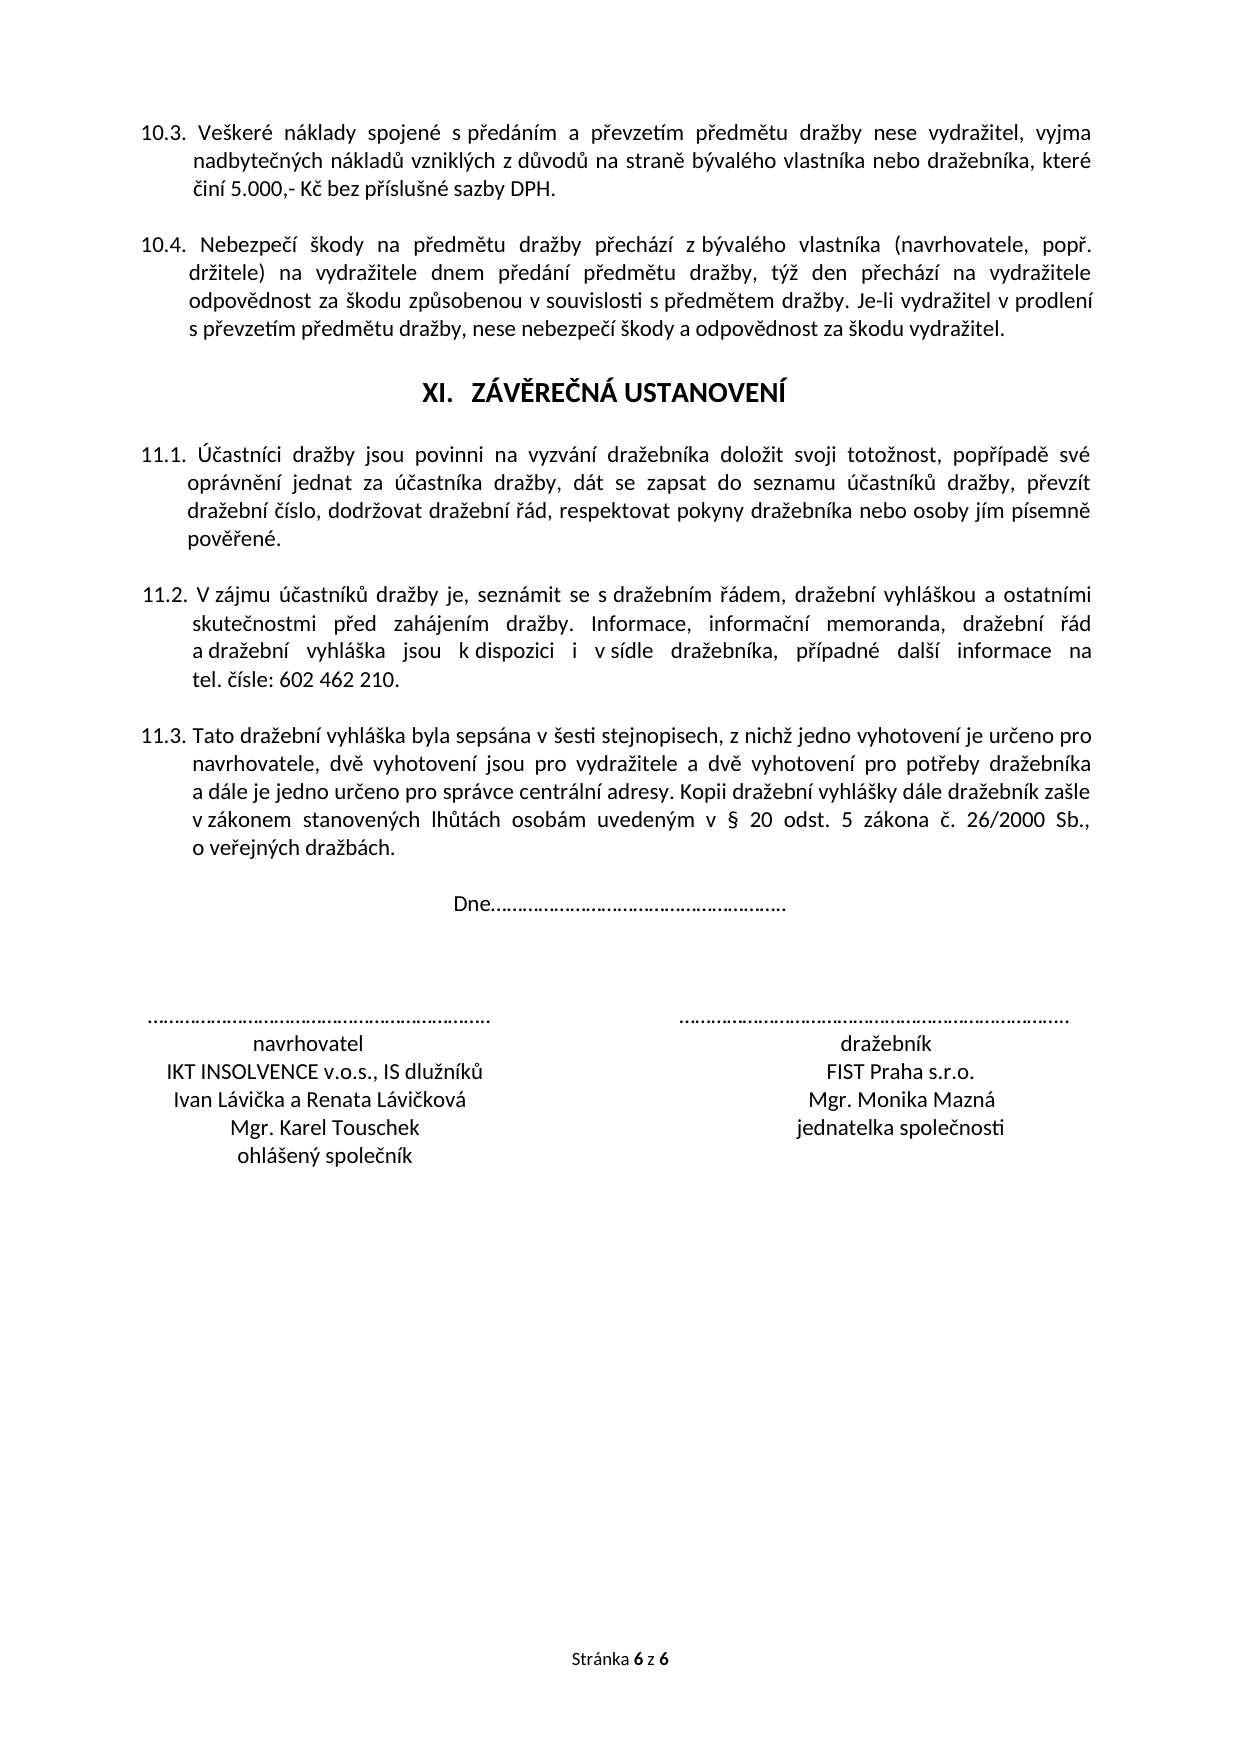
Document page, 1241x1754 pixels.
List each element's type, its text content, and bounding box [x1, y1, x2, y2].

text 11.1. Účastníci dražby jsou povinni na vyzvání dražebníka doložit svoji totožnost, popřípadě své oprávnění jednat za účastníka dražby, dát se zapsat do seznamu účastníků dražby, převzít dražební číslo, dodržovat dražební řád, respektovat pokyny dražebníka nebo osoby jím písemně pověřené. [140, 441, 1093, 553]
list Ivan Lávička a Renata Lávičková Mgr. Monika Mazná [148, 1085, 1093, 1113]
text ……………………………………………………….. ……………………………………………………………….. [148, 1001, 1093, 1029]
text ohlášený společník [148, 1141, 1093, 1169]
text 11.3. Tato dražební vyhláška byla sepsána v šesti stejnopisech, z nichž jedno vyhotovení je určeno pro navrhovatele, dvě vyhotovení jsou pro vydražitele a dvě vyhotovení pro potřeby dražebníka a dále je jedno určeno pro správce centrální adresy. Kopii dražební vyhlášky dále dražebník zašle v zákonem stanovených lhůtách osobám uvedeným v § 20 odst. 5 zákona č. 26/2000 Sb., o veřejných dražbách. [140, 721, 1093, 861]
text 11.2. V zájmu účastníků dražby je, seznámit se s dražebním řádem, dražební vyhláškou a ostatními skutečnostmi před zahájením dražby. Informace, informační memoranda, dražební řád a dražební vyhláška jsou k dispozici i v sídle dražebníka, případné další informace na tel. čísle: 602 462 210. [142, 581, 1093, 693]
text 10.3. Veškeré náklady spojené s předáním a převzetím předmětu dražby nese vydražitel, vyjma nadbytečných nákladů vzniklých z důvodů na straně bývalého vlastníka nebo dražebníka, které činí 5.000,- Kč bez příslušné sazby DPH. [140, 118, 1093, 202]
text navrhovatel dražebník [148, 1029, 1093, 1057]
text 10.4. Nebezpečí škody na předmětu dražby přechází z bývalého vlastníka (navrhovatele, popř. držitele) na vydražitele dnem předání předmětu dražby, týž den přechází na vydražitele odpovědnost za škodu způsobenou v souvislosti s předmětem dražby. Je-li vydražitel v prodlení s převzetím předmětu dražby, nese nebezpečí škody a odpovědnost za škodu vydražitel. [140, 230, 1093, 342]
text Mgr. Karel Touschek jednatelka společnosti [148, 1113, 1093, 1141]
text IKT INSOLVENCE v.o.s., IS dlužníků FIST Praha s.r.o. [148, 1057, 1093, 1085]
text závěrečná ustanovení [148, 374, 1093, 409]
text Dne……………………………………………….. [148, 889, 1093, 917]
